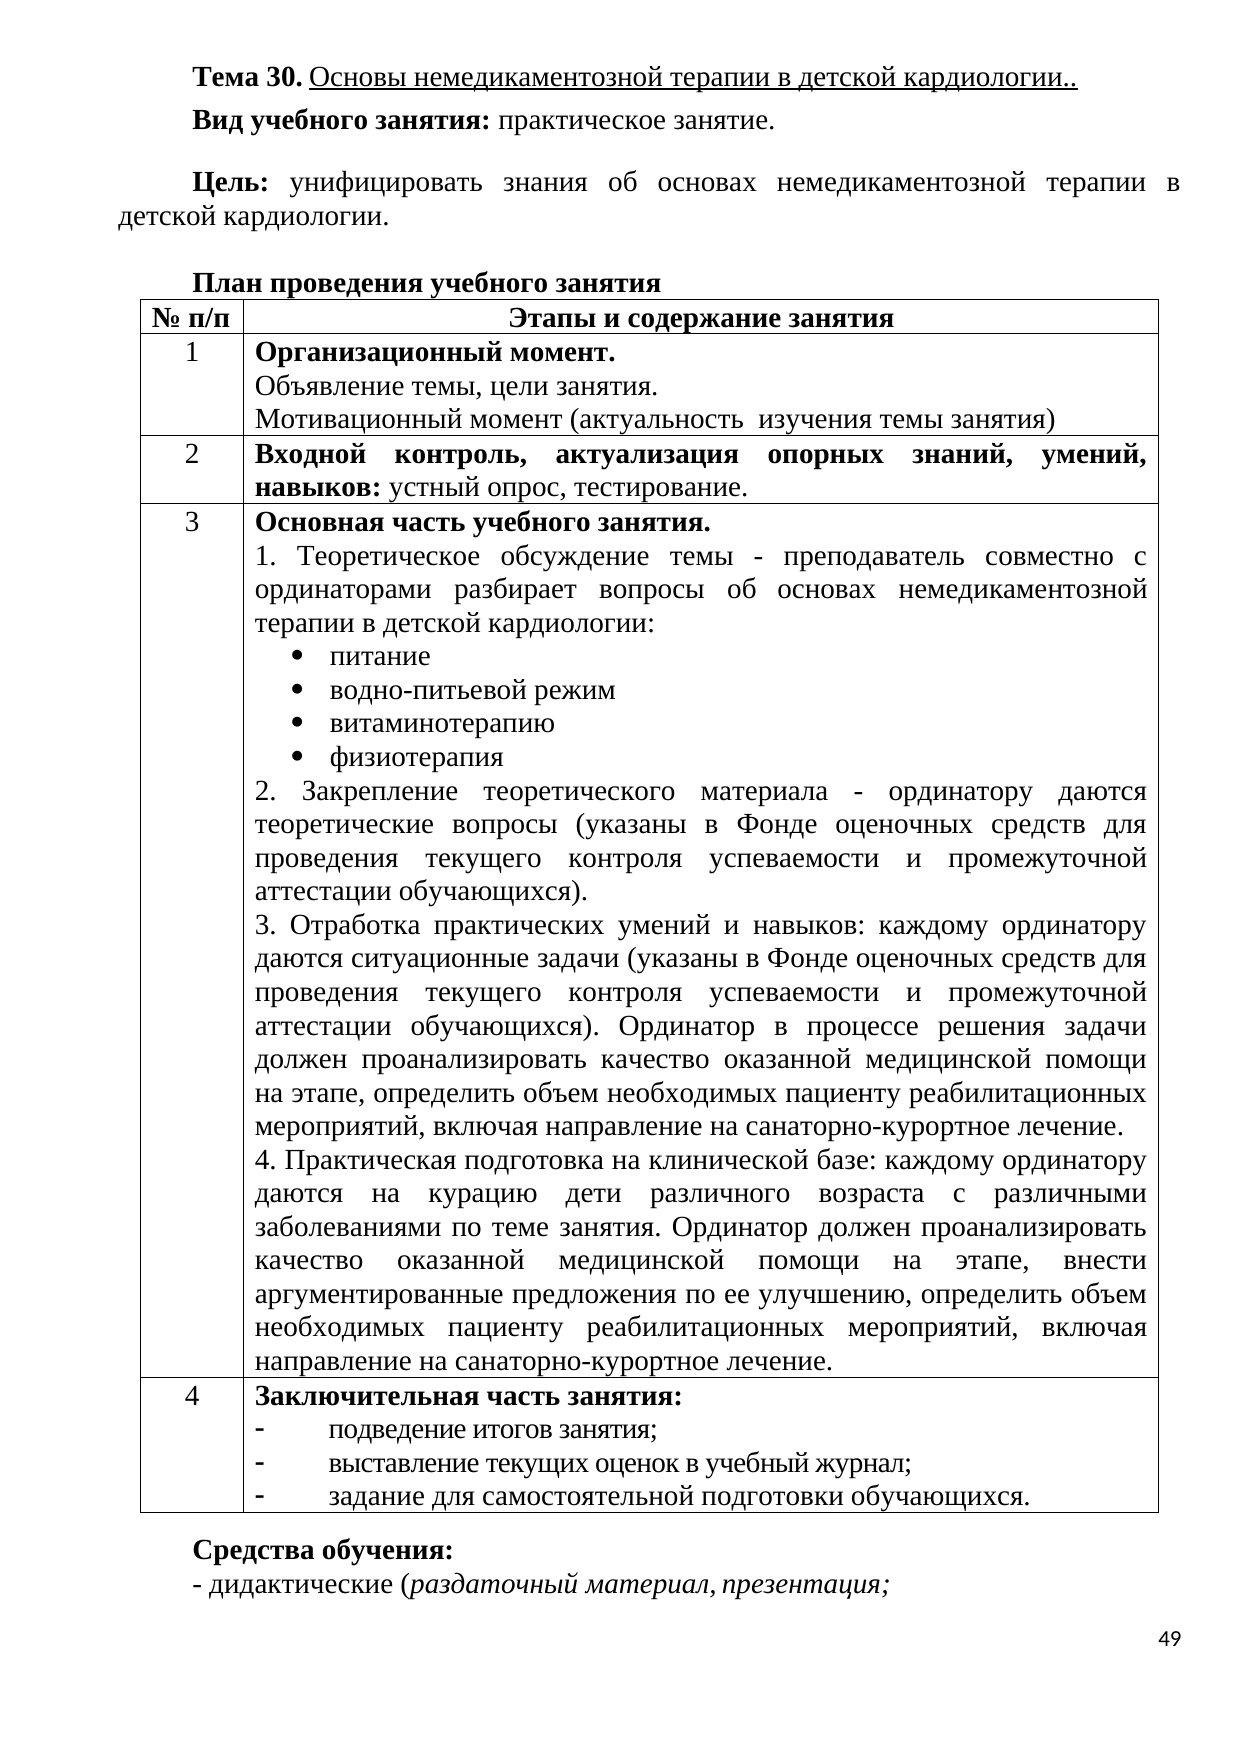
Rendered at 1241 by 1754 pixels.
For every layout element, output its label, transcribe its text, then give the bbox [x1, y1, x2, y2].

table_cell Основная часть учебного занятия. 1. Теоретическое обсуждение темы - преподаватель совместно с ординаторами разбирает вопросы об основах немедикаментозной терапии в детской кардиологии: питание водно-питьевой режим витаминотерапию физиотерапия 2. Закрепление теоретического материала - ординатору даются теоретические вопросы (указаны в Фонде оценочных средств для проведения текущего контроля успеваемости и промежуточной аттестации обучающихся). 3. Отработка практических умений и навыков: каждому ординатору даются ситуационные задачи (указаны в Фонде оценочных средств для проведения текущего контроля успеваемости и промежуточной аттестации обучающихся). Ординатор в процессе решения задачи должен проанализировать качество оказанной медицинской помощи на этапе, определить объем необходимых пациенту реабилитационных мероприятий, включая направление на санаторно-курортное лечение. 4. Практическая подготовка на клинической базе: каждому ординатору даются на курацию дети различного возраста с различными заболеваниями по теме занятия. Ординатор должен проанализировать качество оказанной медицинской помощи на этапе, внести аргументированные предложения по ее улучшению, определить объем необходимых пациенту реабилитационных мероприятий, включая направление на санаторно-курортное лечение. [244, 504, 1158, 1377]
text Вид учебного занятия: практическое занятие. [118, 102, 1181, 136]
text План проведения учебного занятия [118, 265, 1181, 299]
text - дидактические (раздаточный материал, презентация; [118, 1566, 1181, 1599]
text Тема 30. Основы немедикаментозной терапии в детской кардиологии.. [118, 59, 1181, 93]
table_header Этапы и содержание занятия [244, 300, 1158, 333]
table_cell Заключительная часть занятия: подведение итогов занятия; выставление текущих оценок в учебный журнал; задание для самостоятельной подготовки обучающихся. [244, 1378, 1158, 1512]
table_header № п/п [141, 300, 243, 333]
table_cell 1 [141, 334, 243, 435]
table_cell 4 [141, 1378, 243, 1512]
table_cell Организационный момент. Объявление темы, цели занятия. Мотивационный момент (актуальность изучения темы занятия) [244, 334, 1158, 435]
table_cell Входной контроль, актуализация опорных знаний, умений, навыков: устный опрос, тестирование. [244, 436, 1158, 503]
table_cell 3 [141, 504, 243, 1377]
table_cell 2 [141, 436, 243, 503]
text Средства обучения: [118, 1532, 1181, 1566]
text Цель: унифицировать знания об основах немедикаментозной терапии в детской кардиологии. [118, 164, 1181, 232]
